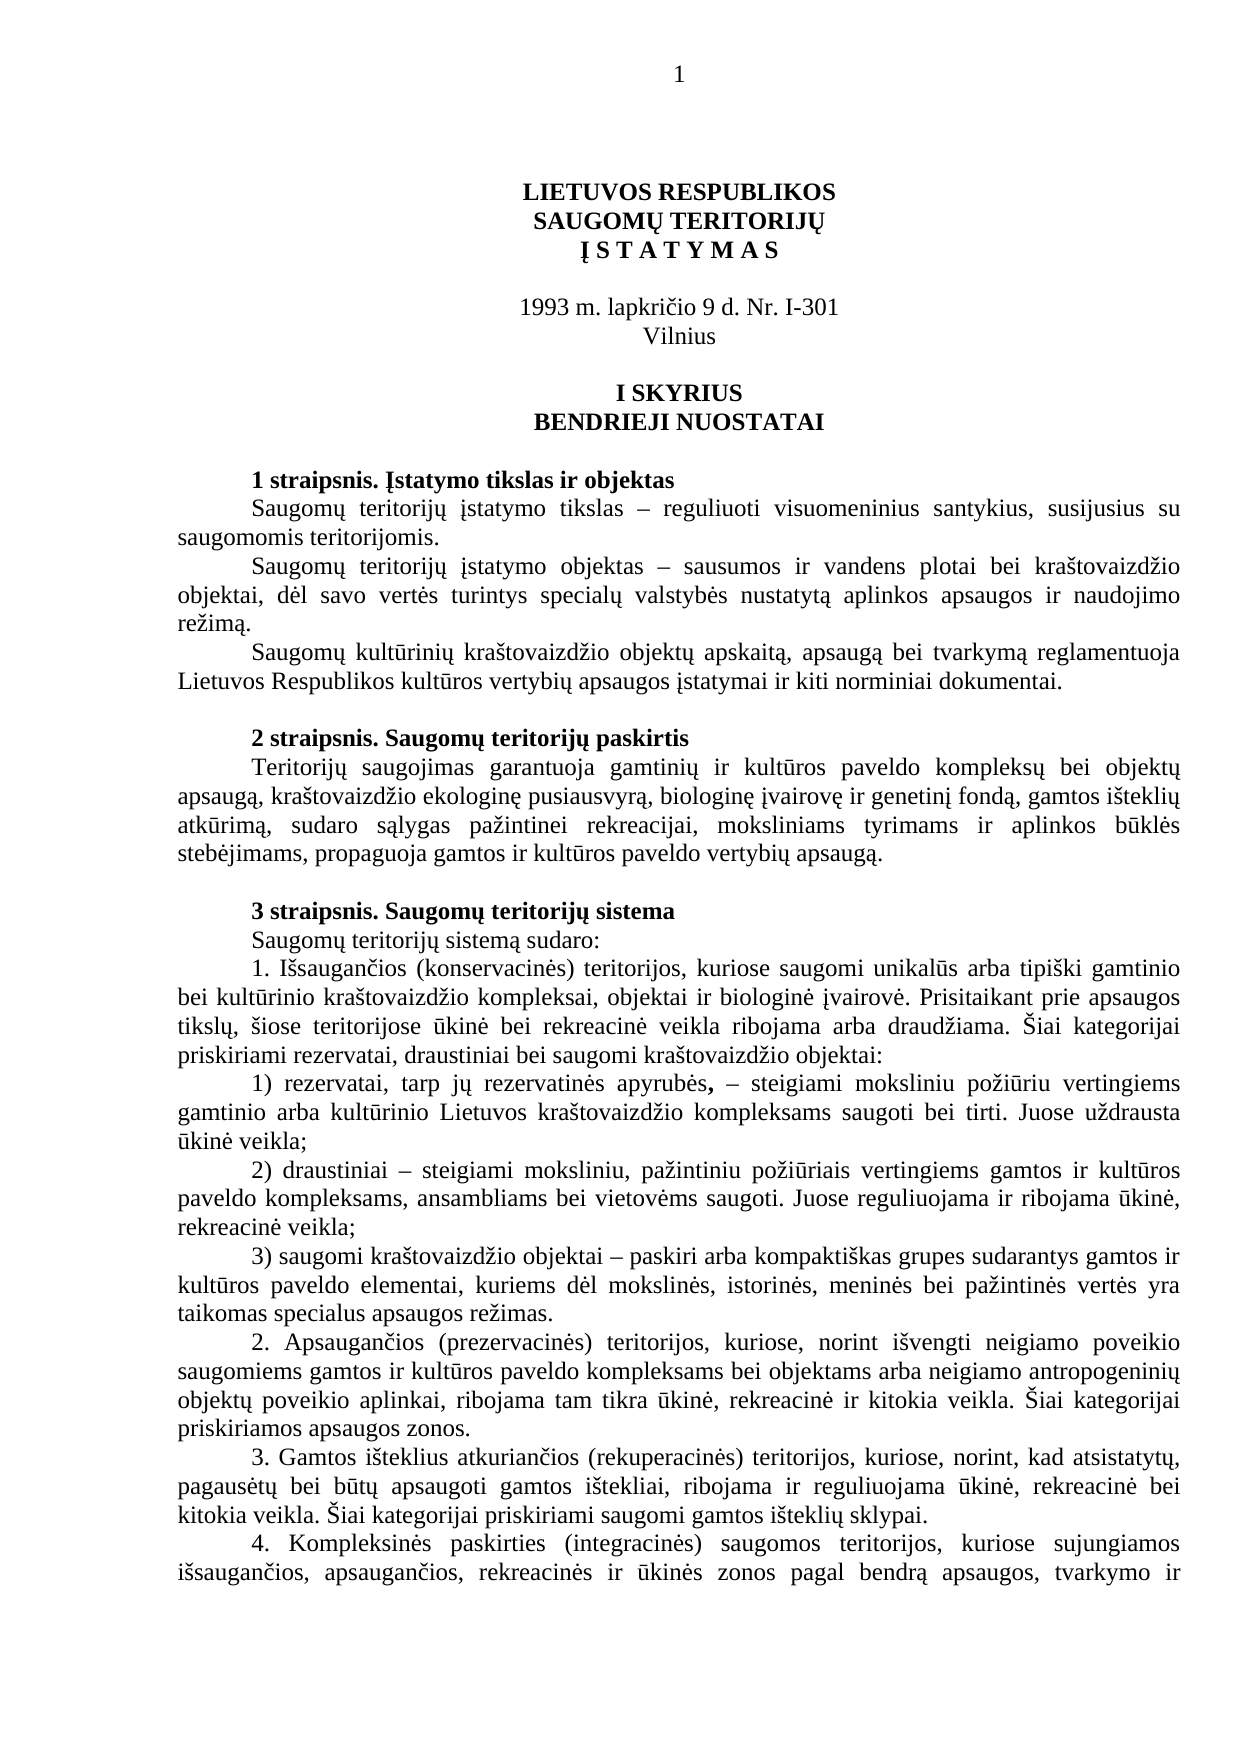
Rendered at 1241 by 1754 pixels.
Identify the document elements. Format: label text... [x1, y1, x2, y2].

text 3) saugomi kraštovaizdžio objektai – paskiri arba kompaktiškas grupes sudarantys gamtos ir kultūros paveldo elementai, kuriems dėl mokslinės, istorinės, meninės bei pažintinės vertės yra taikomas specialus apsaugos režimas. [177, 1241, 1181, 1327]
text 1 straipsnis. Įstatymo tikslas ir objektas [177, 465, 1181, 493]
text Saugomų kultūrinių kraštovaizdžio objektų apskaitą, apsaugą bei tvarkymą reglamentuoja Lietuvos Respublikos kultūros vertybių apsaugos įstatymai ir kiti norminiai dokumentai. [177, 637, 1181, 695]
text Į S T A T Y M A S [177, 235, 1181, 263]
text Saugomų teritorijų sistemą sudaro: [177, 925, 1181, 953]
text 2) draustiniai – steigiami moksliniu, pažintiniu požiūriais vertingiems gamtos ir kultūros paveldo kompleksams, ansambliams bei vietovėms saugoti. Juose reguliuojama ir ribojama ūkinė, rekreacinė veikla; [177, 1155, 1181, 1241]
text SAUGOMŲ TERITORIJŲ [177, 206, 1181, 235]
text 1. Išsaugančios (konservacinės) teritorijos, kuriose saugomi unikalūs arba tipiški gamtinio bei kultūrinio kraštovaizdžio kompleksai, objektai ir biologinė įvairovė. Prisitaikant prie apsaugos tikslų, šiose teritorijose ūkinė bei rekreacinė veikla ribojama arba draudžiama. Šiai kategorijai priskiriami rezervatai, draustiniai bei saugomi kraštovaizdžio objektai: [177, 953, 1181, 1068]
text Teritorijų saugojimas garantuoja gamtinių ir kultūros paveldo kompleksų bei objektų apsaugą, kraštovaizdžio ekologinę pusiausvyrą, biologinę įvairovę ir genetinį fondą, gamtos išteklių atkūrimą, sudaro sąlygas pažintinei rekreacijai, moksliniams tyrimams ir aplinkos būklės stebėjimams, propaguoja gamtos ir kultūros paveldo vertybių apsaugą. [177, 752, 1181, 867]
text LIETUVOS RESPUBLIKOS [177, 177, 1181, 206]
text 1) rezervatai, tarp jų rezervatinės apyrubės, – steigiami moksliniu požiūriu vertingiems gamtinio arba kultūrinio Lietuvos kraštovaizdžio kompleksams saugoti bei tirti. Juose uždrausta ūkinė veikla; [177, 1068, 1181, 1155]
text 2. Apsaugančios (prezervacinės) teritorijos, kuriose, norint išvengti neigiamo poveikio saugomiems gamtos ir kultūros paveldo kompleksams bei objektams arba neigiamo antropogeninių objektų poveikio aplinkai, ribojama tam tikra ūkinė, rekreacinė ir kitokia veikla. Šiai kategorijai priskiriamos apsaugos zonos. [177, 1327, 1181, 1442]
text Saugomų teritorijų įstatymo objektas – sausumos ir vandens plotai bei kraštovaizdžio objektai, dėl savo vertės turintys specialų valstybės nustatytą aplinkos apsaugos ir naudojimo režimą. [177, 551, 1181, 637]
text 3 straipsnis. Saugomų teritorijų sistema [177, 896, 1181, 925]
text BENDRIEJI NUOSTATAI [177, 407, 1181, 436]
text 3. Gamtos išteklius atkuriančios (rekuperacinės) teritorijos, kuriose, norint, kad atsistatytų, pagausėtų bei būtų apsaugoti gamtos ištekliai, ribojama ir reguliuojama ūkinė, rekreacinė bei kitokia veikla. Šiai kategorijai priskiriami saugomi gamtos išteklių sklypai. [177, 1442, 1181, 1528]
text I skyrius [177, 378, 1181, 407]
text Saugomų teritorijų įstatymo tikslas – reguliuoti visuomeninius santykius, susijusius su saugomomis teritorijomis. [177, 493, 1181, 551]
text 2 straipsnis. Saugomų teritorijų paskirtis [177, 723, 1181, 752]
text 1993 m. lapkričio 9 d. Nr. I-301 [177, 292, 1181, 321]
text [177, 1528, 1181, 1586]
text Vilnius [177, 321, 1181, 350]
